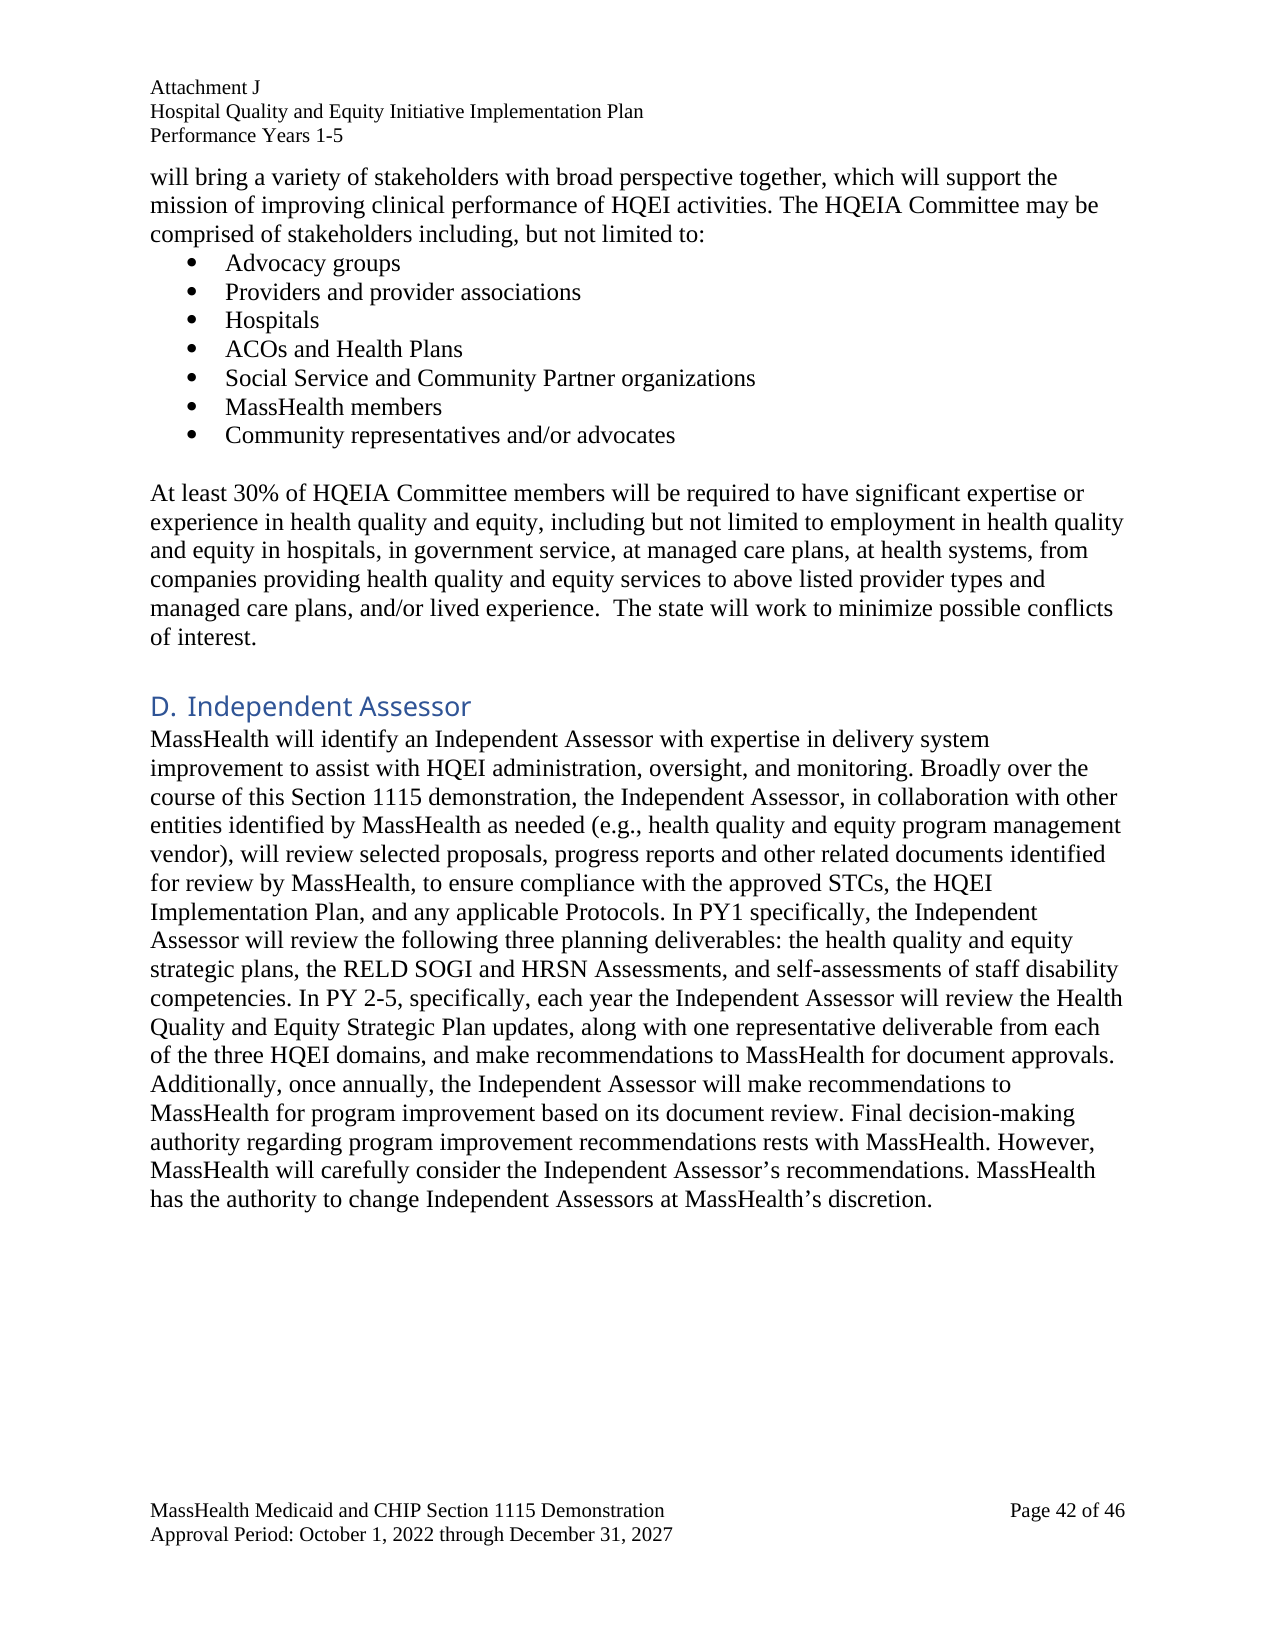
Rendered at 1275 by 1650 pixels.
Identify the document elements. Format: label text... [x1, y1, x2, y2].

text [150, 162, 1125, 248]
subtitle Independent Assessor [150, 687, 1125, 724]
list MassHealth members [187, 392, 1125, 420]
list Community representatives and/or advocates [187, 420, 1125, 449]
list Hospitals [187, 305, 1125, 334]
list Advocacy groups [187, 248, 1125, 277]
list Social Service and Community Partner organizations [187, 363, 1125, 392]
text At least 30% of HQEIA Committee members will be required to have significant expertise or experience in health quality and equity, including but not limited to employment in health quality and equity in hospitals, in government service, at managed care plans, at health systems, from companies providing health quality and equity services to above listed provider types and managed care plans, and/or lived experience. The state will work to minimize possible conflicts of interest. [150, 478, 1125, 650]
text MassHealth will identify an Independent Assessor with expertise in delivery system improvement to assist with HQEI administration, oversight, and monitoring. Broadly over the course of this Section 1115 demonstration, the Independent Assessor, in collaboration with other entities identified by MassHealth as needed (e.g., health quality and equity program management vendor), will review selected proposals, progress reports and other related documents identified for review by MassHealth, to ensure compliance with the approved STCs, the HQEI Implementation Plan, and any applicable Protocols. In PY1 specifically, the Independent Assessor will review the following three planning deliverables: the health quality and equity strategic plans, the RELD SOGI and HRSN Assessments, and self-assessments of staff disability competencies. In PY 2-5, specifically, each year the Independent Assessor will review the Health Quality and Equity Strategic Plan updates, along with one representative deliverable from each of the three HQEI domains, and make recommendations to MassHealth for document approvals. Additionally, once annually, the Independent Assessor will make recommendations to MassHealth for program improvement based on its document review. Final decision-making authority regarding program improvement recommendations rests with MassHealth. However, MassHealth will carefully consider the Independent Assessor’s recommendations. MassHealth has the authority to change Independent Assessors at MassHealth’s discretion. [150, 724, 1125, 1213]
list Providers and provider associations [187, 277, 1125, 305]
list ACOs and Health Plans [187, 334, 1125, 363]
